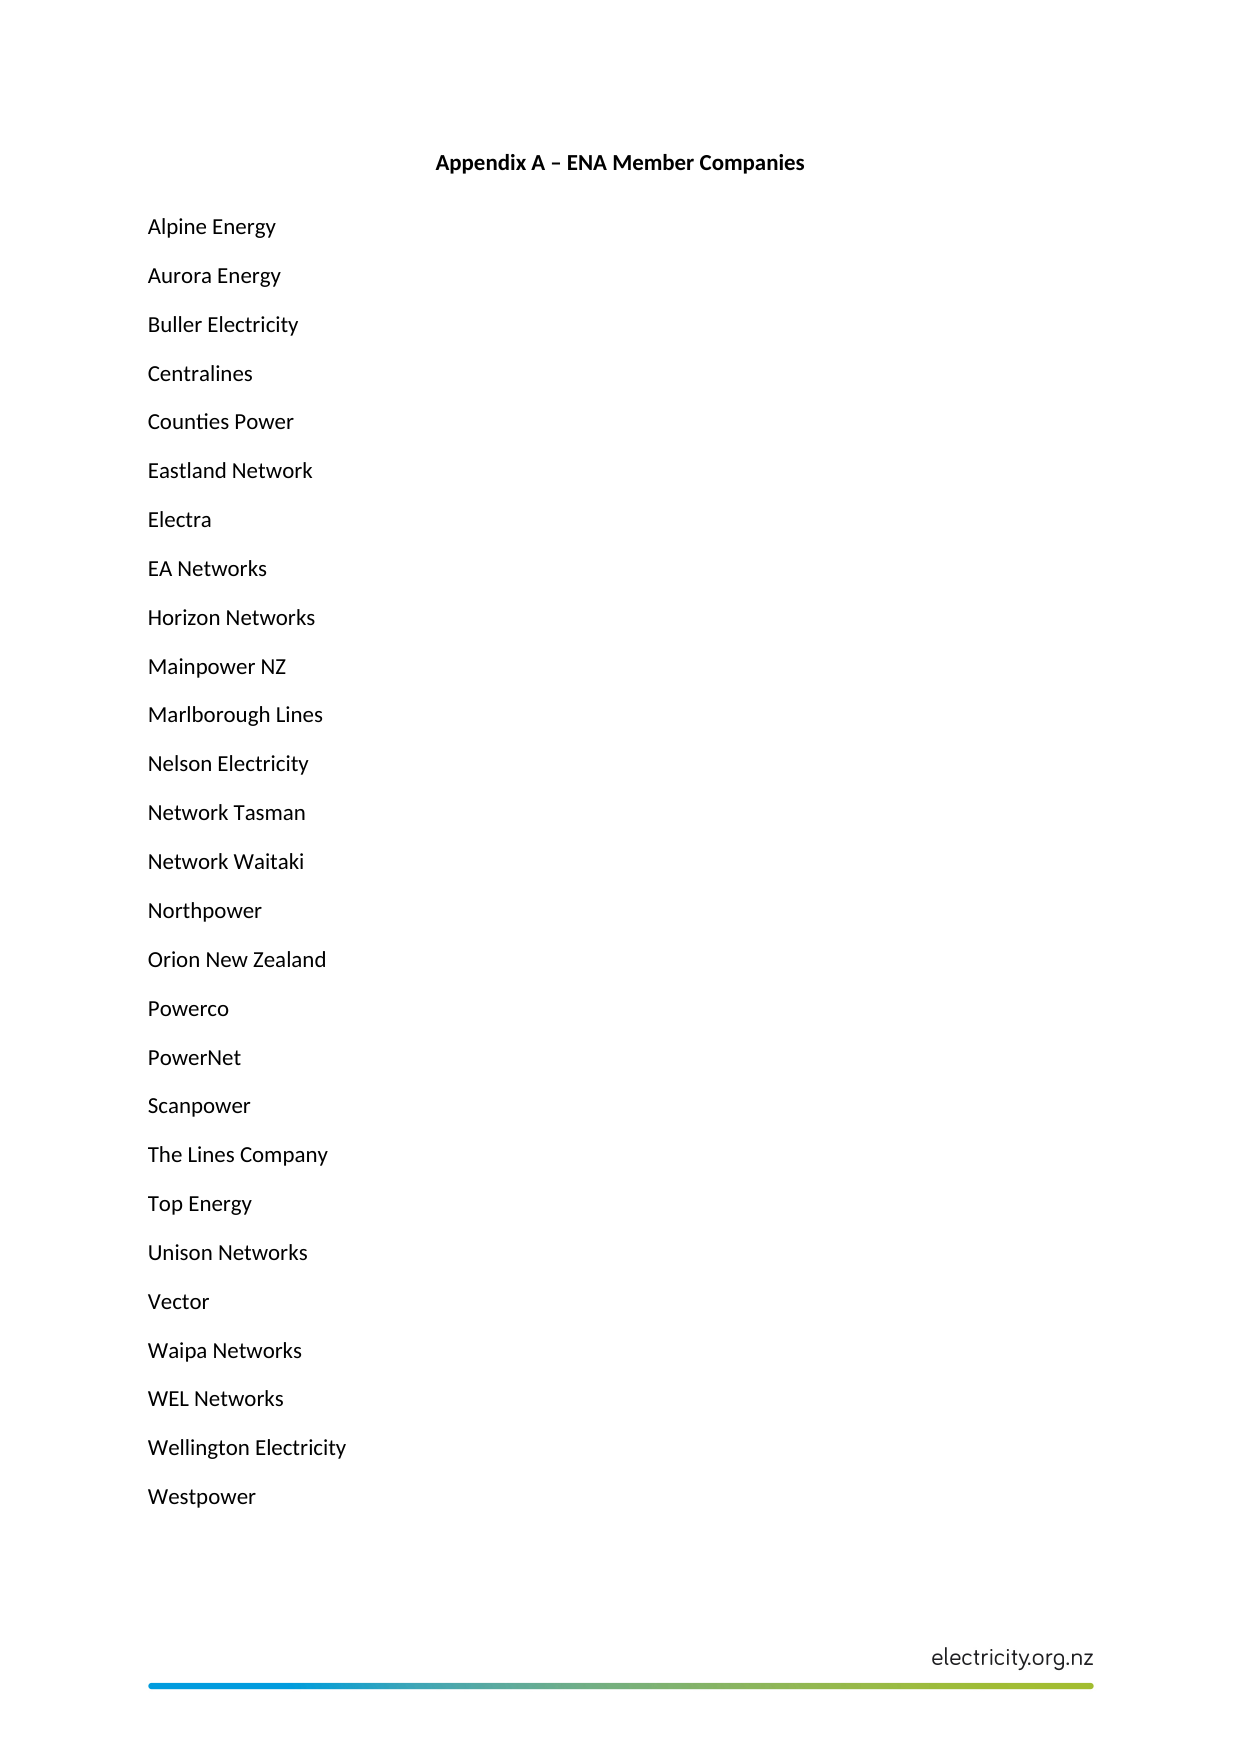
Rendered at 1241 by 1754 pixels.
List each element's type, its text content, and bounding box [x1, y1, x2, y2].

text Aurora Energy [148, 261, 1092, 289]
text Waipa Networks [148, 1336, 1092, 1364]
text Horizon Networks [148, 603, 1092, 631]
text Unison Networks [148, 1238, 1092, 1266]
text Marlborough Lines [148, 701, 1092, 729]
text Eastland Network [148, 456, 1092, 484]
text Wellington Electricity [148, 1433, 1092, 1461]
text Alpine Energy [148, 212, 1092, 240]
text EA Networks [148, 554, 1092, 582]
text Vector [148, 1287, 1092, 1315]
text WEL Networks [148, 1384, 1092, 1413]
text Northpower [148, 896, 1092, 924]
text Nelson Electricity [148, 749, 1092, 777]
picture [0, 1606, 1241, 1754]
text Buller Electricity [148, 310, 1092, 338]
text Mainpower NZ [148, 652, 1092, 680]
text The Lines Company [148, 1140, 1092, 1168]
text PowerNet [148, 1043, 1092, 1071]
text Network Waitaki [148, 847, 1092, 875]
text Powerco [148, 994, 1092, 1022]
text Orion New Zealand [148, 945, 1092, 973]
text Centralines [148, 359, 1092, 387]
text Appendix A – ENA Member Companies [148, 148, 1092, 176]
text Top Energy [148, 1189, 1092, 1217]
text Counties Power [148, 407, 1092, 436]
text Westpower [148, 1482, 1092, 1510]
text Scanpower [148, 1091, 1092, 1119]
text Network Tasman [148, 798, 1092, 826]
text Electra [148, 505, 1092, 533]
